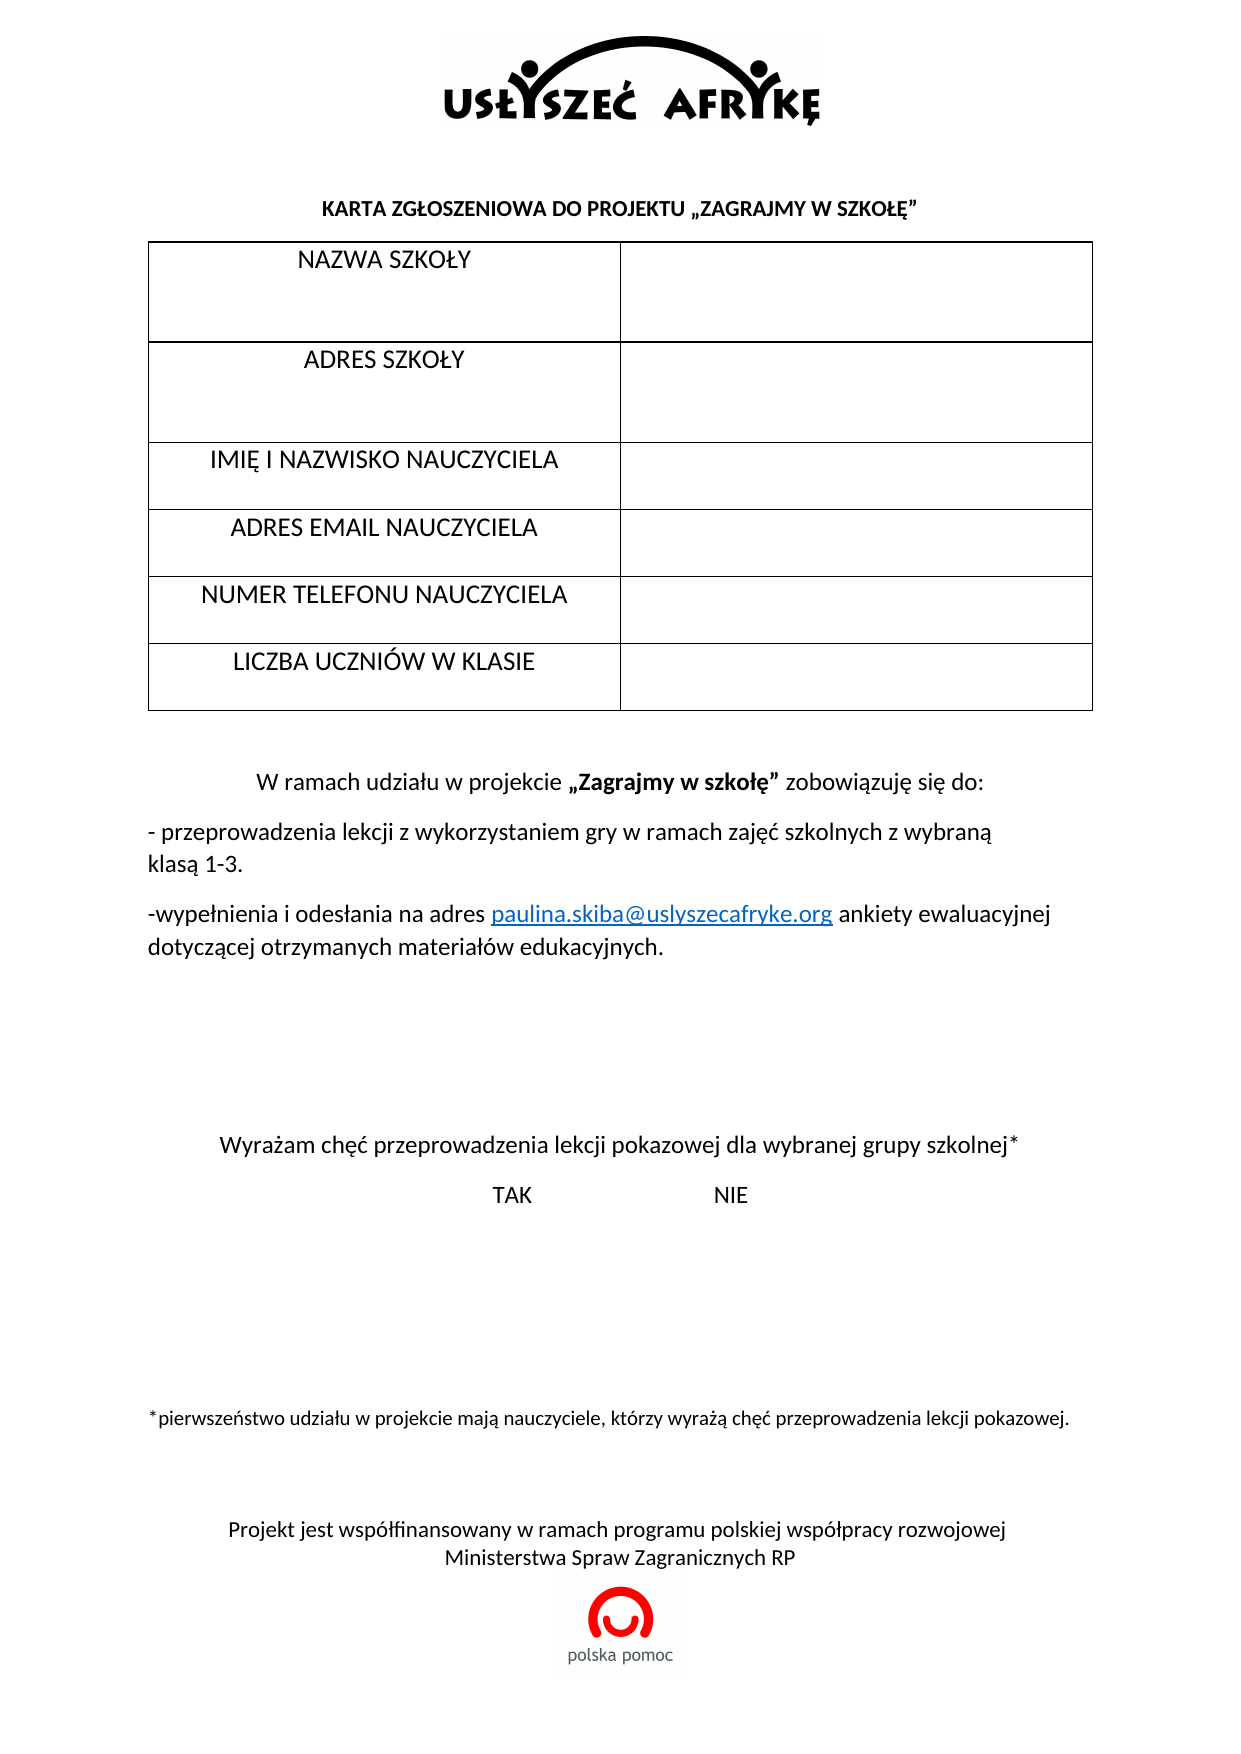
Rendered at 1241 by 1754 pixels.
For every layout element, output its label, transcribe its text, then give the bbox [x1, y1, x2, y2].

table_cell ADRES EMAIL NAUCZYCIELA [149, 510, 620, 576]
table_cell IMIĘ I NAZWISKO NAUCZYCIELA [149, 443, 620, 509]
text - przeprowadzenia lekcji z wykorzystaniem gry w ramach zajęć szkolnych z wybraną klasą 1-3. [148, 816, 1093, 879]
picture [552, 1570, 689, 1681]
table_cell ADRES SZKOŁY [149, 343, 620, 442]
text *pierwszeństwo udziału w projekcie mają nauczyciele, którzy wyrażą chęć przeprowadzenia lekcji pokazowej. [148, 1405, 1093, 1430]
table_cell [621, 343, 1092, 442]
table_header NAZWA SZKOŁY [149, 243, 620, 341]
text W ramach udziału w projekcie „Zagrajmy w szkołę” zobowiązuję się do: [148, 766, 1093, 797]
table_header [621, 243, 1092, 341]
text TAK NIE [148, 1179, 1093, 1209]
table_cell [621, 443, 1092, 509]
table_cell [621, 644, 1092, 710]
text -wypełnienia i odesłania na adres paulina.skiba@uslyszecafryke.org ankiety ewaluacyjnej dotyczącej otrzymanych materiałów edukacyjnych. [148, 898, 1093, 962]
table_cell [621, 510, 1092, 576]
text Wyrażam chęć przeprowadzenia lekcji pokazowej dla wybranej grupy szkolnej* [148, 1129, 1093, 1160]
table_cell LICZBA UCZNIÓW W KLASIE [149, 644, 620, 710]
text KARTA ZGŁOSZENIOWA DO PROJEKTU „ZAGRAJMY W SZKOŁĘ” [148, 194, 1093, 222]
table_cell [621, 577, 1092, 643]
picture [444, 36, 820, 126]
table_cell NUMER TELEFONU NAUCZYCIELA [149, 577, 620, 643]
